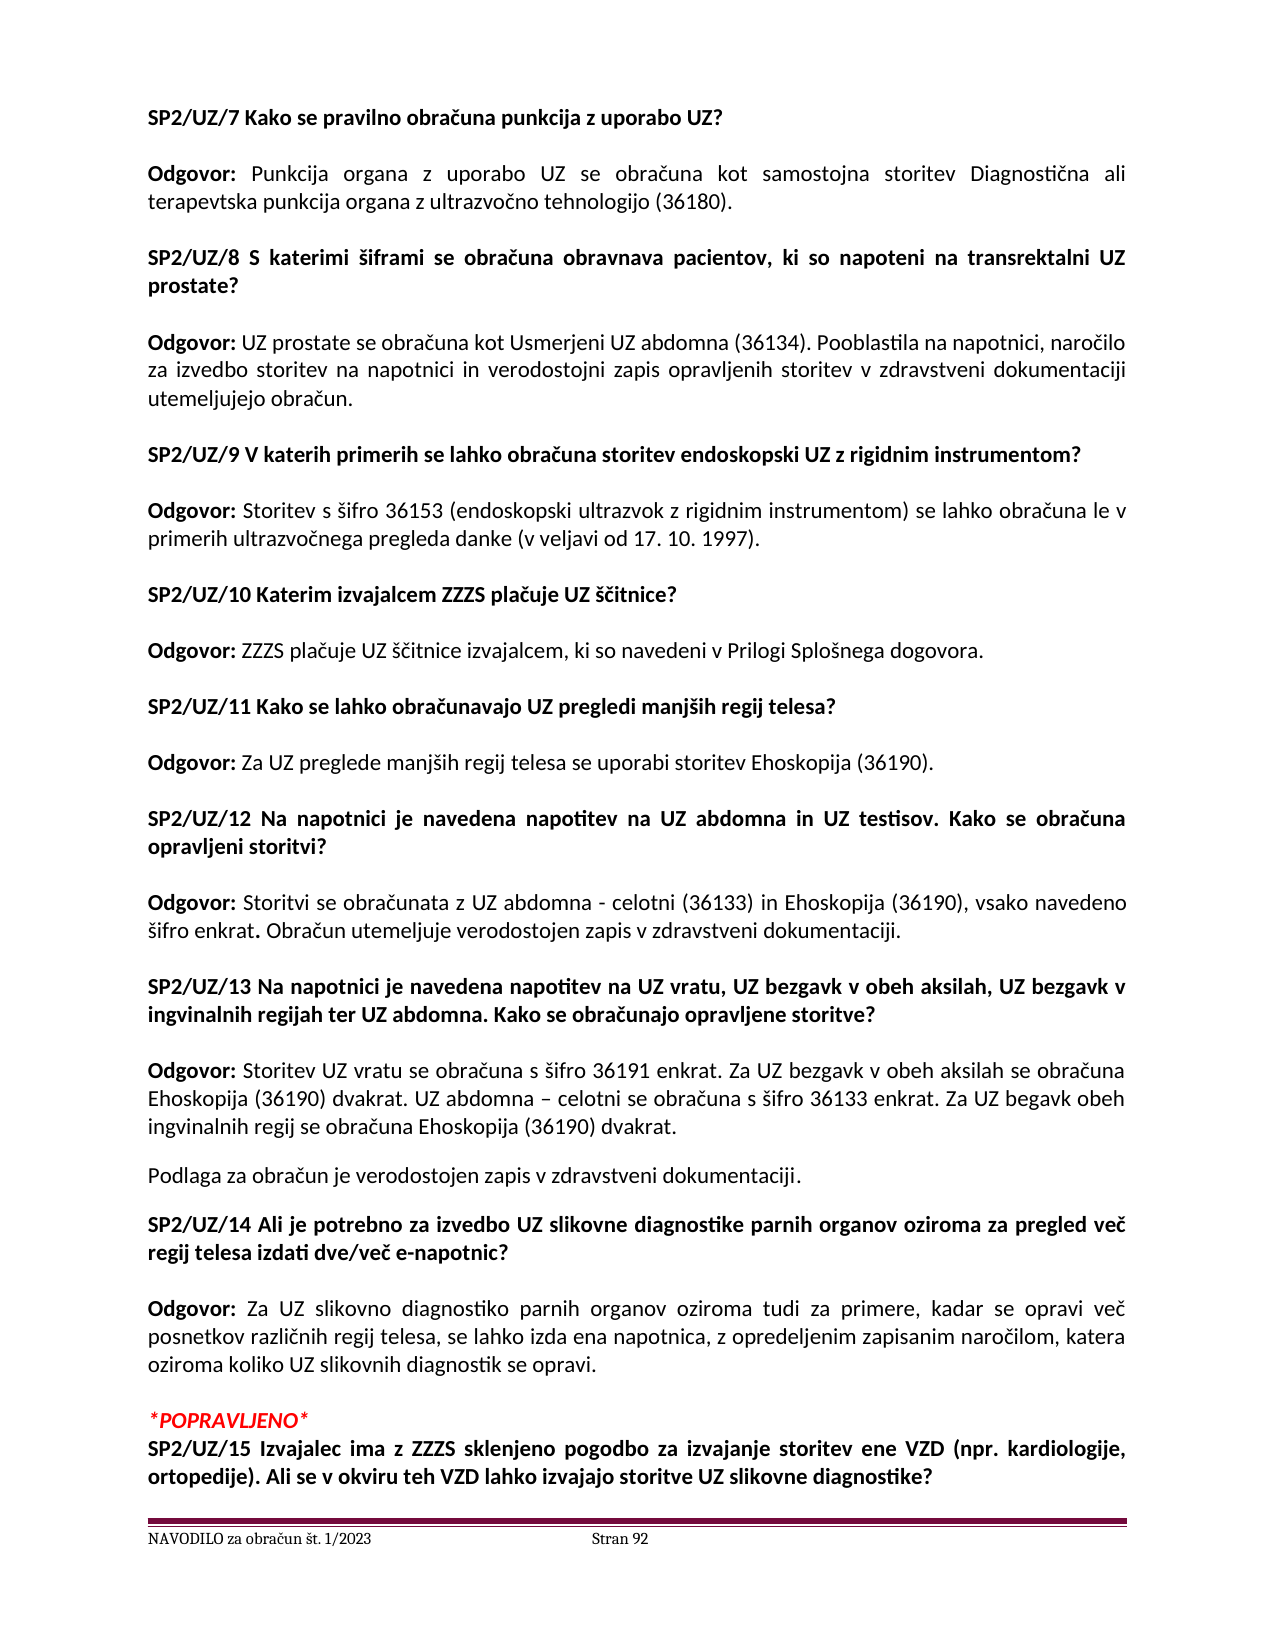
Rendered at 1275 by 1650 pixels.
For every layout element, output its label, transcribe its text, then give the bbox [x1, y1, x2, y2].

text Odgovor: UZ prostate se obračuna kot Usmerjeni UZ abdomna (36134). Pooblastila na napotnici, naročilo za izvedbo storitev na napotnici in verodostojni zapis opravljenih storitev v zdravstveni dokumentaciji utemeljujejo obračun. [148, 328, 1127, 412]
text Odgovor: Storitvi se obračunata z UZ abdomna - celotni (36133) in Ehoskopija (36190), vsako navedeno šifro enkrat. Obračun utemeljuje verodostojen zapis v zdravstveni dokumentaciji. [148, 888, 1127, 944]
text Odgovor: Storitev s šifro 36153 (endoskopski ultrazvok z rigidnim instrumentom) se lahko obračuna le v primerih ultrazvočnega pregleda danke (v veljavi od 17. 10. 1997). [148, 496, 1127, 552]
text SP2/UZ/9 V katerih primerih se lahko obračuna storitev endoskopski UZ z rigidnim instrumentom? [148, 440, 1127, 468]
text SP2/UZ/12 Na napotnici je navedena napotitev na UZ abdomna in UZ testisov. Kako se obračuna opravljeni storitvi? [148, 804, 1127, 860]
text SP2/UZ/15 Izvajalec ima z ZZZS sklenjeno pogodbo za izvajanje storitev ene VZD (npr. kardiologije, ortopedije). Ali se v okviru teh VZD lahko izvajajo storitve UZ slikovne diagnostike? [148, 1434, 1127, 1490]
text SP2/UZ/8 S katerimi šiframi se obračuna obravnava pacientov, ki so napoteni na transrektalni UZ prostate? [148, 243, 1127, 299]
text SP2/UZ/14 Ali je potrebno za izvedbo UZ slikovne diagnostike parnih organov oziroma za pregled več regij telesa izdati dve/več e-napotnic? [148, 1210, 1127, 1266]
text Odgovor: Za UZ slikovno diagnostiko parnih organov oziroma tudi za primere, kadar se opravi več posnetkov različnih regij telesa, se lahko izda ena napotnica, z opredeljenim zapisanim naročilom, katera oziroma koliko UZ slikovnih diagnostik se opravi. [148, 1294, 1127, 1378]
text SP2/UZ/11 Kako se lahko obračunavajo UZ pregledi manjših regij telesa? [148, 692, 1127, 720]
text SP2/UZ/7 Kako se pravilno obračuna punkcija z uporabo UZ? [148, 103, 1127, 131]
text *POPRAVLJENO* [148, 1406, 1127, 1434]
text SP2/UZ/13 Na napotnici je navedena napotitev na UZ vratu, UZ bezgavk v obeh aksilah, UZ bezgavk v ingvinalnih regijah ter UZ abdomna. Kako se obračunajo opravljene storitve? [148, 972, 1127, 1028]
text Odgovor: Punkcija organa z uporabo UZ se obračuna kot samostojna storitev Diagnostična ali terapevtska punkcija organa z ultrazvočno tehnologijo (36180). [148, 159, 1127, 216]
text Podlaga za obračun je verodostojen zapis v zdravstveni dokumentaciji. [148, 1161, 1127, 1189]
text Odgovor: Za UZ preglede manjših regij telesa se uporabi storitev Ehoskopija (36190). [148, 748, 1127, 776]
text SP2/UZ/10 Katerim izvajalcem ZZZS plačuje UZ ščitnice? [148, 580, 1127, 608]
text Odgovor: ZZZS plačuje UZ ščitnice izvajalcem, ki so navedeni v Prilogi Splošnega dogovora. [148, 636, 1127, 664]
text Odgovor: Storitev UZ vratu se obračuna s šifro 36191 enkrat. Za UZ bezgavk v obeh aksilah se obračuna Ehoskopija (36190) dvakrat. UZ abdomna – celotni se obračuna s šifro 36133 enkrat. Za UZ begavk obeh ingvinalnih regij se obračuna Ehoskopija (36190) dvakrat. [148, 1056, 1127, 1140]
